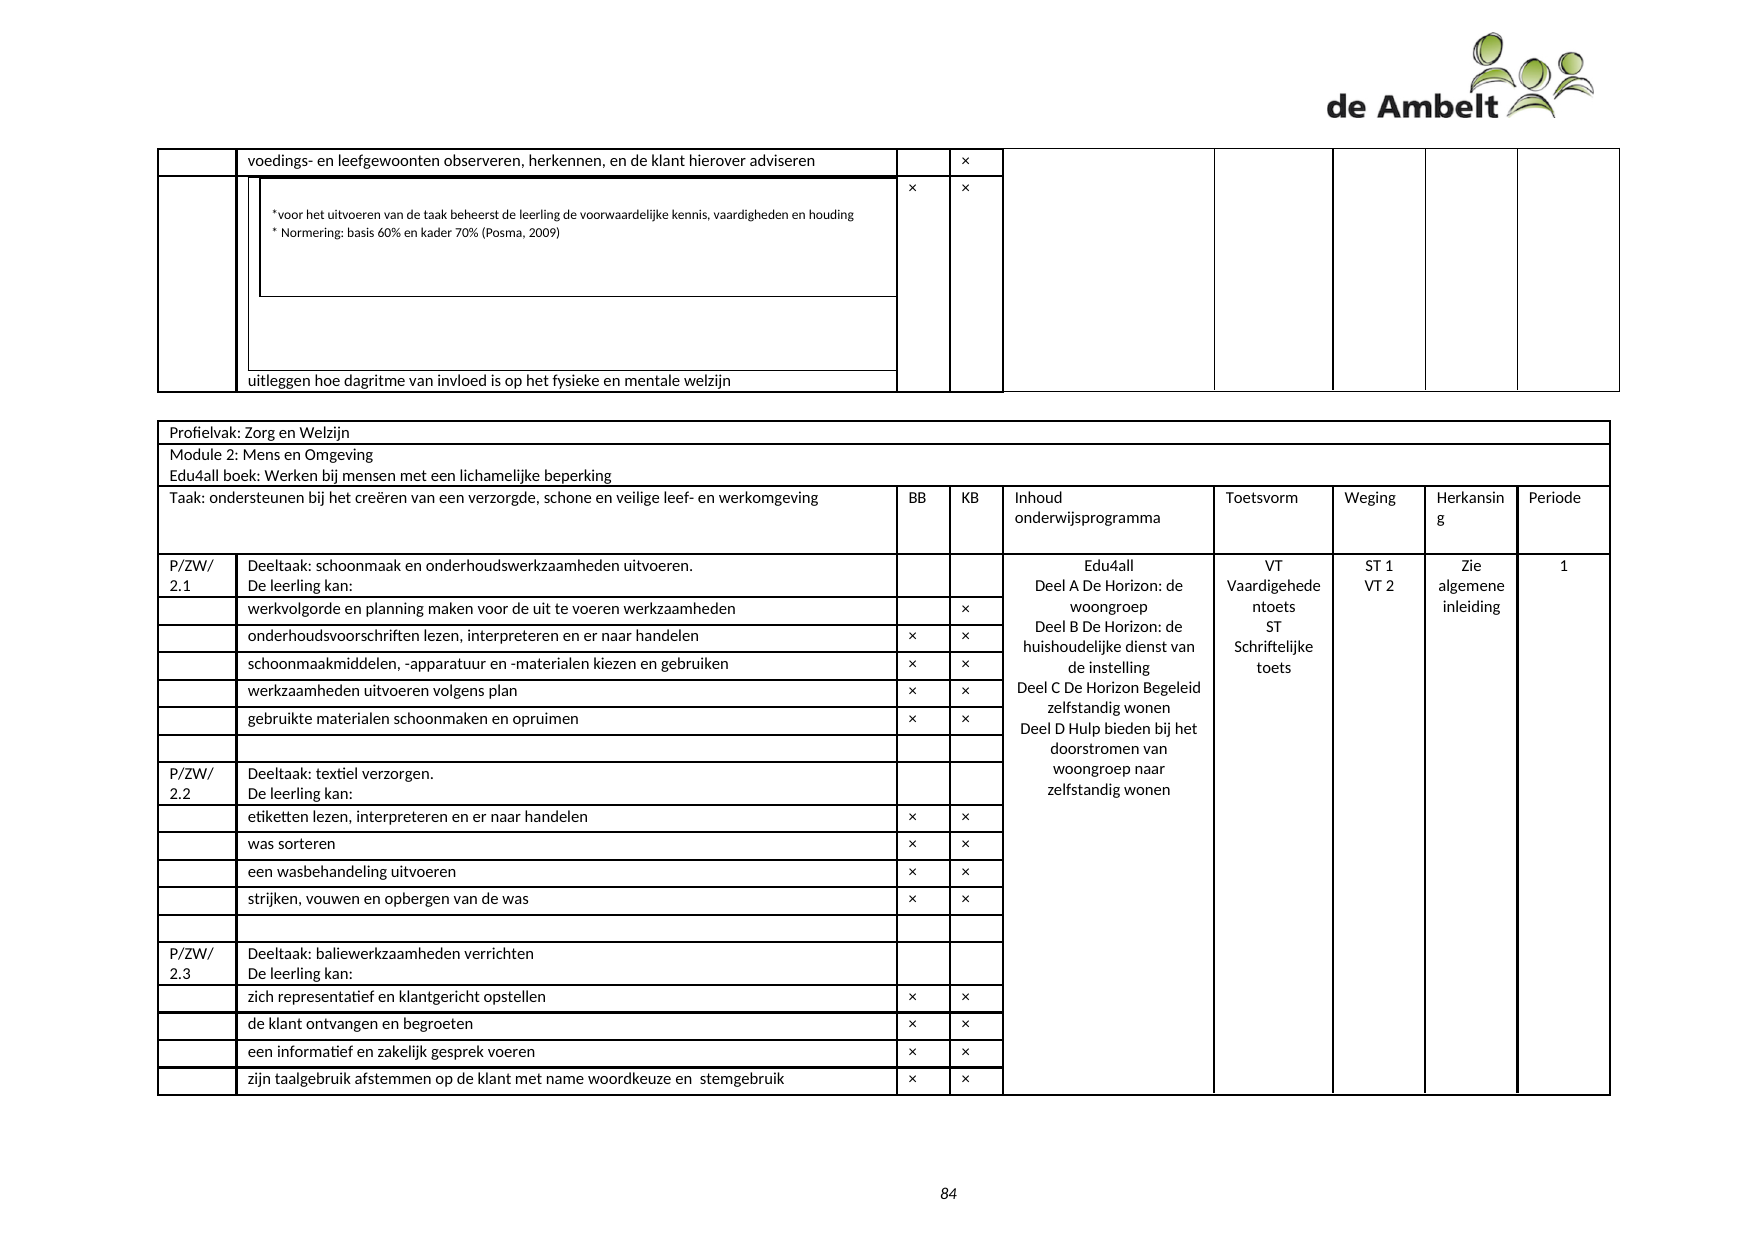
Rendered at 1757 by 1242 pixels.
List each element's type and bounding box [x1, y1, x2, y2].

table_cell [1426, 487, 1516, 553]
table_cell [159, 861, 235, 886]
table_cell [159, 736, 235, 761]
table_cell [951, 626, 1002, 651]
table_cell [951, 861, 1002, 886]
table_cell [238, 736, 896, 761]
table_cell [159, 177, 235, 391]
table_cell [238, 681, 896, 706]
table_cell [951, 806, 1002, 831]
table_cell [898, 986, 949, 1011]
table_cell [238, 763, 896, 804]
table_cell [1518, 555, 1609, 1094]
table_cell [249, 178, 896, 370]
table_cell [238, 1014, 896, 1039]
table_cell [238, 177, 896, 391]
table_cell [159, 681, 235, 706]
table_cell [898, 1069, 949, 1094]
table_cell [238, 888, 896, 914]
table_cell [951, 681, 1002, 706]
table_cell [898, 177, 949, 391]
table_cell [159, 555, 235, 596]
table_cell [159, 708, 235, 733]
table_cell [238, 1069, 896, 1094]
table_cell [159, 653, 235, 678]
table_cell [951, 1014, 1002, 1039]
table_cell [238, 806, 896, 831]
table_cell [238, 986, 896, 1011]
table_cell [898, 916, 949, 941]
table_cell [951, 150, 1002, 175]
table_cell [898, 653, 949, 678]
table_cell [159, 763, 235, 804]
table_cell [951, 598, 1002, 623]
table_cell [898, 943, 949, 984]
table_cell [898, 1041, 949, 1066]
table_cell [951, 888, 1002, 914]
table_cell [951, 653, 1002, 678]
picture [1307, 32, 1598, 117]
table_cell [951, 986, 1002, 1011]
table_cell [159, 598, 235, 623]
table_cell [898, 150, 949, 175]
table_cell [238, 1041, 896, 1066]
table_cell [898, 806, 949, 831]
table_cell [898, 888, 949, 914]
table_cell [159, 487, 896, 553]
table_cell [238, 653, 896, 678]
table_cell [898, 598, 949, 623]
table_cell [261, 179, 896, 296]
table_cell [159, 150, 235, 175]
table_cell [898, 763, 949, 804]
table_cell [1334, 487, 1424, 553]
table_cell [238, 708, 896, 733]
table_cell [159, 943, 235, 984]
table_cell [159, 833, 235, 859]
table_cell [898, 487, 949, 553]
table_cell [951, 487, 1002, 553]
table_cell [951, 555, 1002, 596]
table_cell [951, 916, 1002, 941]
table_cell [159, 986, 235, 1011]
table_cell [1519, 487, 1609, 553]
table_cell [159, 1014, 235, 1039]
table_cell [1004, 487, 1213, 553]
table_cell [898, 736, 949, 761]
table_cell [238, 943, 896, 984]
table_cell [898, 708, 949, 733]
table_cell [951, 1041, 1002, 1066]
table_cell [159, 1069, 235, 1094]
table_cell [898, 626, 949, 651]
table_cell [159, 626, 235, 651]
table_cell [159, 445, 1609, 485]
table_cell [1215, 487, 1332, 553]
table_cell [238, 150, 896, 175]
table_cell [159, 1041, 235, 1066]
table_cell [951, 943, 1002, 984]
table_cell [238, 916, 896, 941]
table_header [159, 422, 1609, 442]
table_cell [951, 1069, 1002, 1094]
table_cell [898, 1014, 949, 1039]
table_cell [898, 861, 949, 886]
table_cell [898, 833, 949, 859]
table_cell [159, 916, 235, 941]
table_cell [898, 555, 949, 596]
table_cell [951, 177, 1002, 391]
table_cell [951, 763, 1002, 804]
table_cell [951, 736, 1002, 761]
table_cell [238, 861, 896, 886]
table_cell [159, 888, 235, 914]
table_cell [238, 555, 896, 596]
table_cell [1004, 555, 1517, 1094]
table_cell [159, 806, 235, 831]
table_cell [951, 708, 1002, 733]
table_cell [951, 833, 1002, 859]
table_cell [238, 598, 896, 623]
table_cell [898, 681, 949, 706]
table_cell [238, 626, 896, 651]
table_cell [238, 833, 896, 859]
